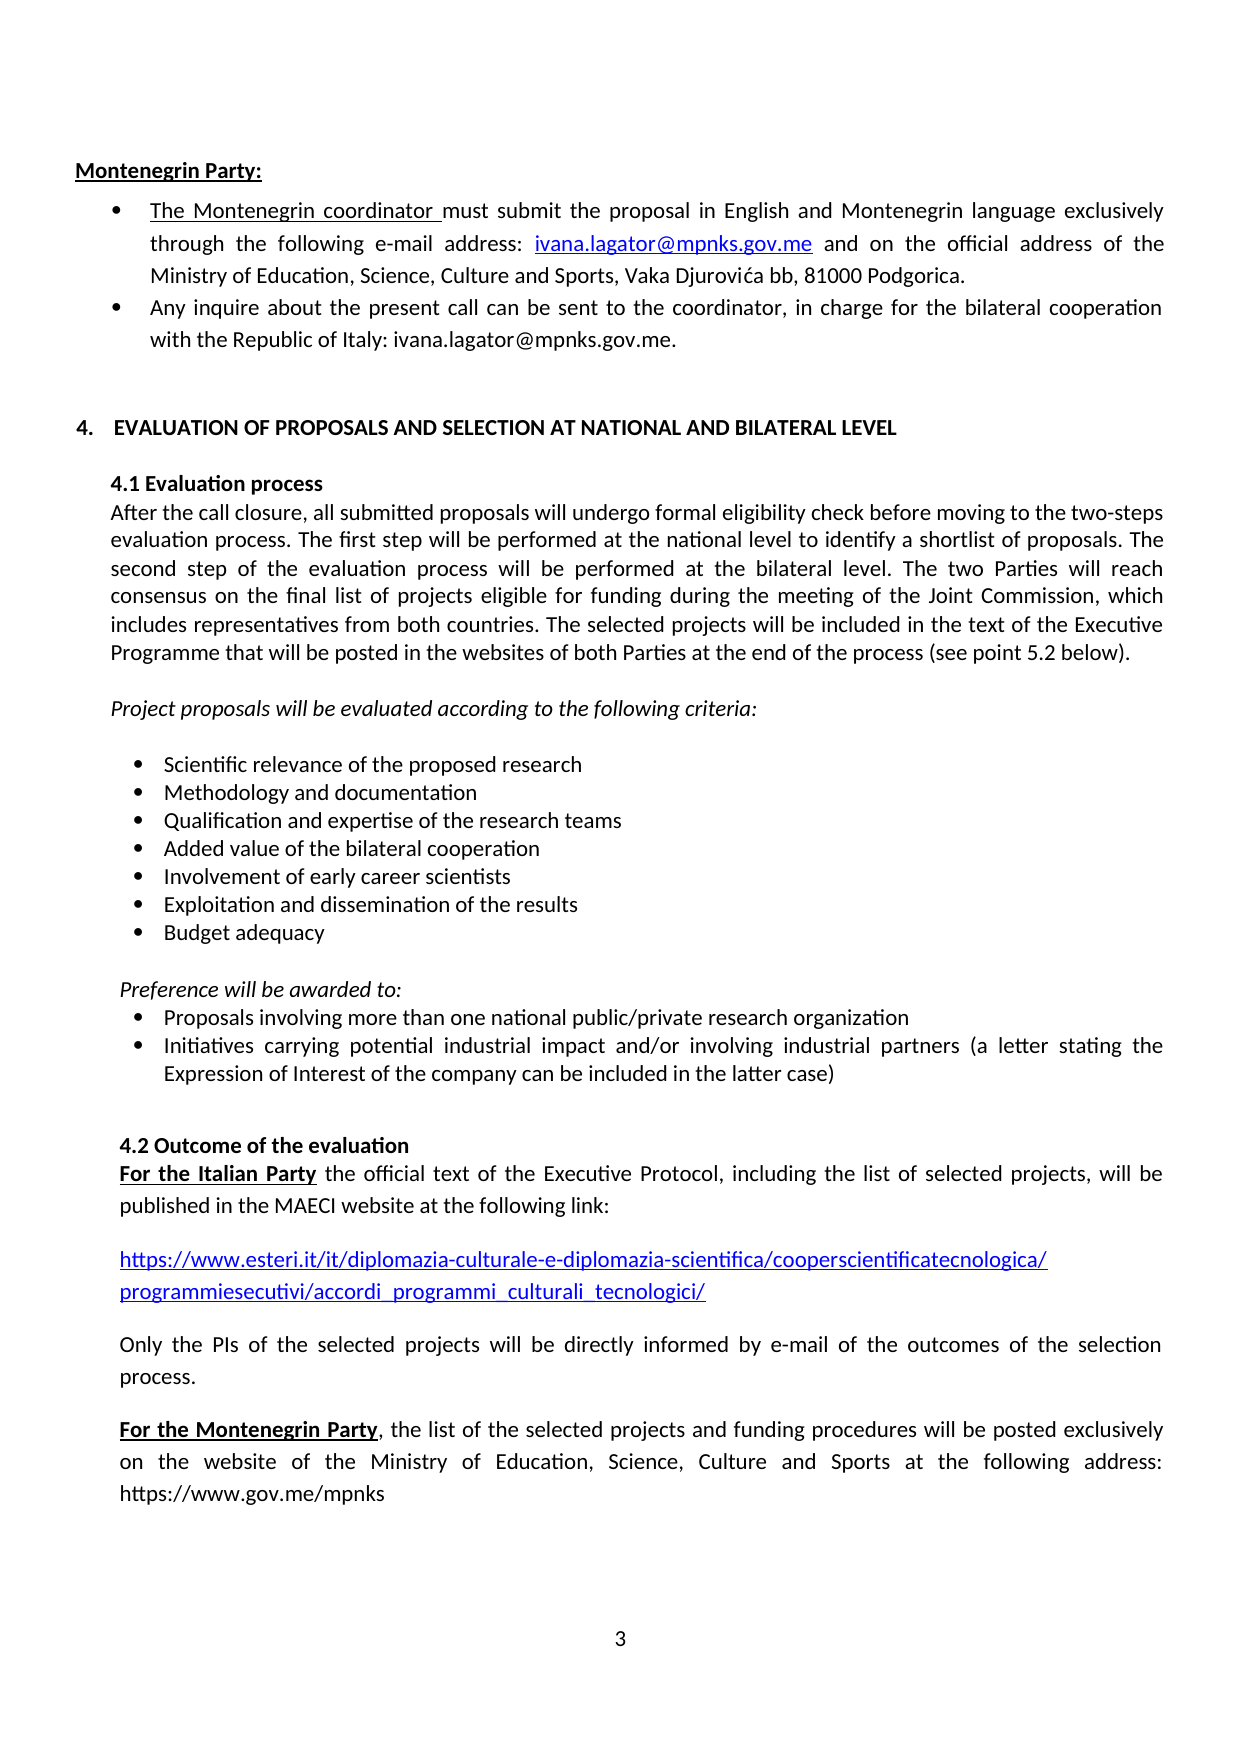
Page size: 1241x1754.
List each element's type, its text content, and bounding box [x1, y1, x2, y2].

list Qualification and expertise of the research teams [134, 806, 1165, 834]
text Only the PIs of the selected projects will be directly informed by e-mail of the outcomes of the selection process. [119, 1330, 1165, 1390]
list Initiatives carrying potential industrial impact and/or involving industrial partners (a letter stating the Expression of Interest of the company can be included in the latter case) [134, 1031, 1165, 1087]
list Involvement of early career scientists [134, 862, 1165, 890]
text For the Italian Party the official text of the Executive Protocol, including the list of selected projects, will be published in the MAECI website at the following link: [119, 1159, 1165, 1220]
list EVALUATION OF PROPOSALS AND SELECTION AT NATIONAL AND BILATERAL LEVEL [76, 413, 1165, 442]
text 4.2 Outcome of the evaluation [119, 1131, 1165, 1159]
list Any inquire about the present call can be sent to the coordinator, in charge for the bilateral cooperation with the Republic of Italy: ivana.lagator@mpnks.gov.me. [112, 293, 1165, 353]
text 4.1 Evaluation process [110, 469, 1165, 498]
list Scientific relevance of the proposed research [134, 750, 1165, 778]
text Project proposals will be evaluated according to the following criteria: [110, 694, 1165, 722]
list Added value of the bilateral cooperation [134, 834, 1165, 862]
text After the call closure, all submitted proposals will undergo formal eligibility check before moving to the two-steps evaluation process. The first step will be performed at the national level to identify a shortlist of proposals. The second step of the evaluation process will be performed at the bilateral level. The two Parties will reach consensus on the final list of projects eligible for funding during the meeting of the Joint Commission, which includes representatives from both countries. The selected projects will be included in the text of the Executive Programme that will be posted in the websites of both Parties at the end of the process (see point 5.2 below). [110, 498, 1165, 666]
list Proposals involving more than one national public/private research organization [134, 1003, 1165, 1031]
text https://www.esteri.it/it/diplomazia-culturale-e-diplomazia-scientifica/cooperscientificatecnologica/programmiesecutivi/accordi_programmi_culturali_tecnologici/ [119, 1245, 1165, 1305]
list Exploitation and dissemination of the results [134, 890, 1165, 918]
list Budget adequacy [134, 918, 1165, 946]
text Montenegrin Party: [75, 156, 1165, 184]
text Preference will be awarded to: [119, 975, 1165, 1003]
text For the Montenegrin Party, the list of the selected projects and funding procedures will be posted exclusively on the website of the Ministry of Education, Science, Culture and Sports at the following address: https://www.gov.me/mpnks [119, 1415, 1165, 1507]
list The Montenegrin coordinator must submit the proposal in English and Montenegrin language exclusively through the following e-mail address: ivana.lagator@mpnks.gov.me and on the official address of the Ministry of Education, Science, Culture and Sports, Vaka Djurovića bb, 81000 Podgorica. [112, 197, 1165, 289]
list Methodology and documentation [134, 778, 1165, 806]
